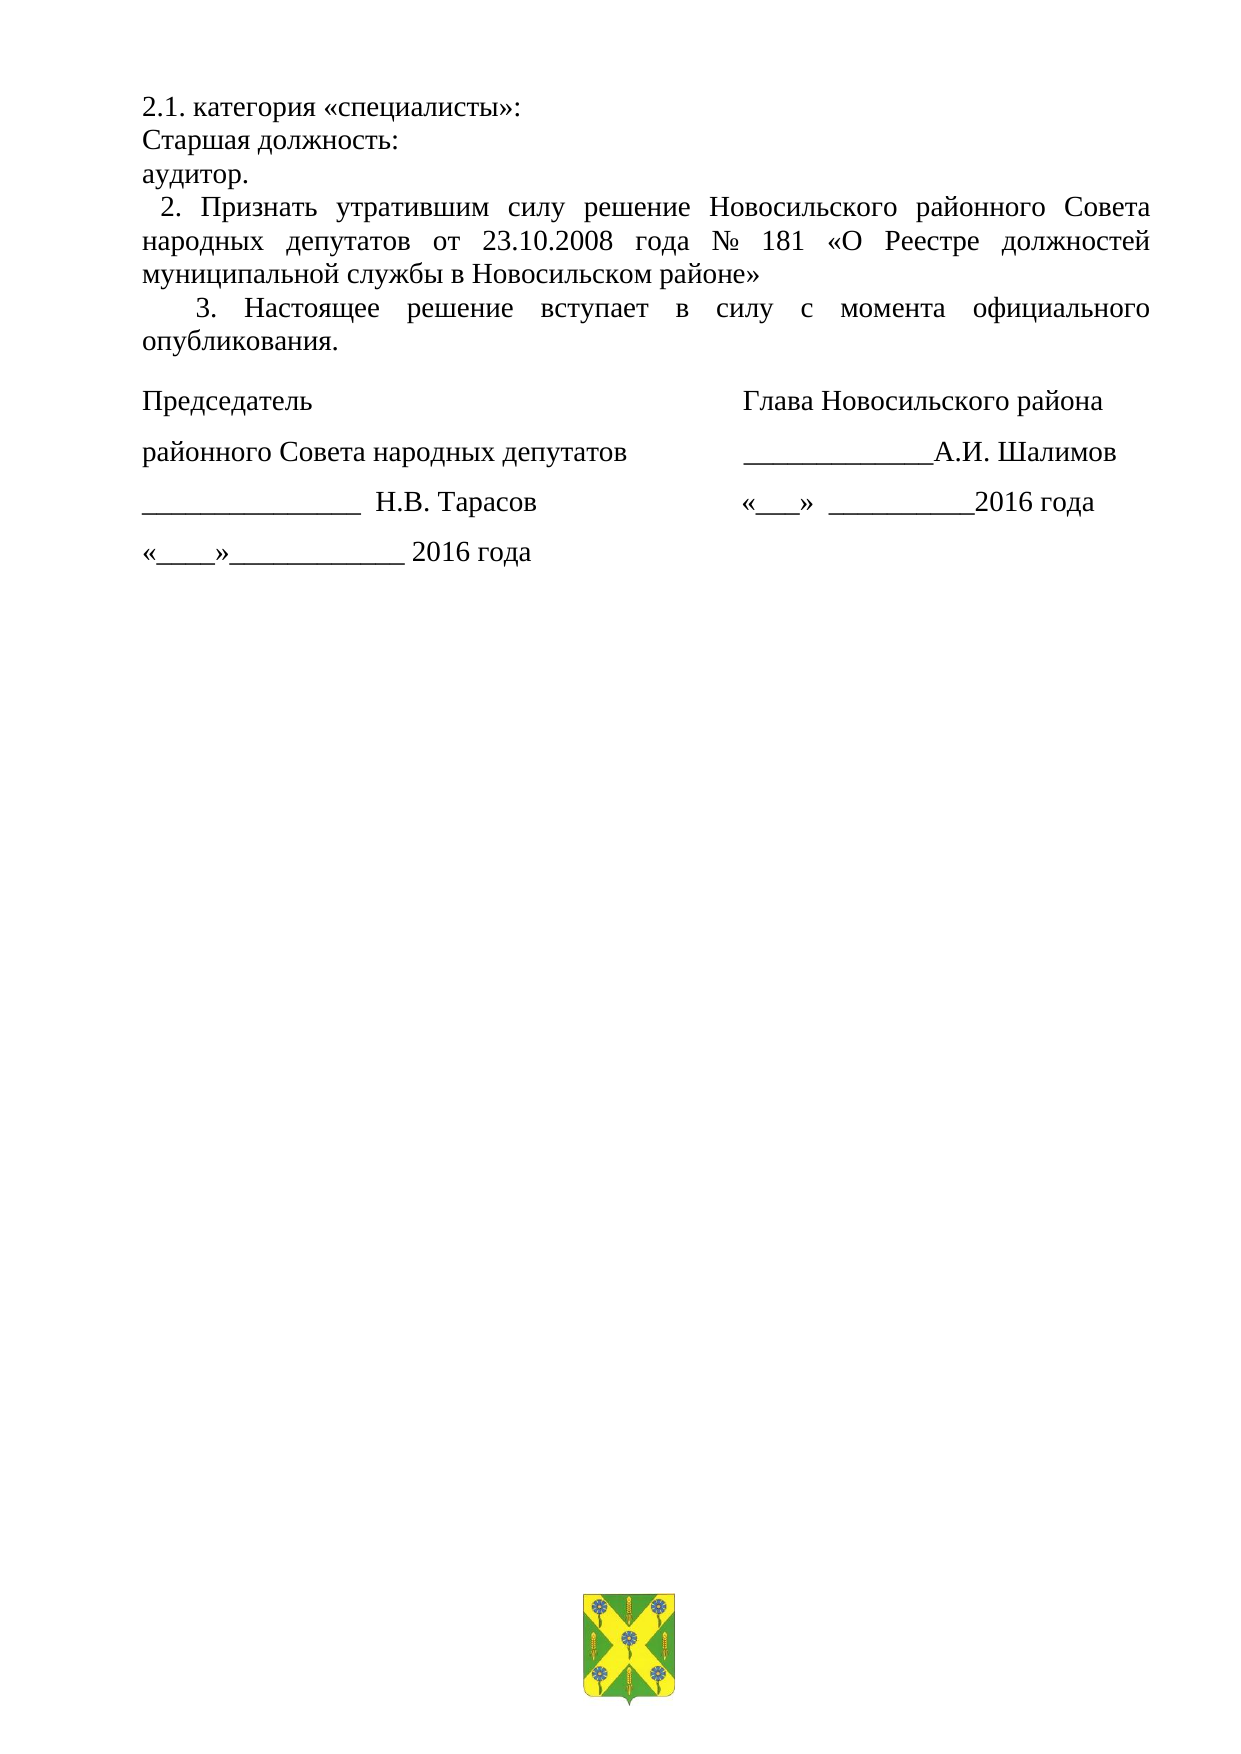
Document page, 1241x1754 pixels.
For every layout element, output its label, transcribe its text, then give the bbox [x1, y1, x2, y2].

text 3. Настоящее решение вступает в силу с момента официального опубликования. [142, 290, 1152, 357]
text Старшая должность: [142, 122, 1152, 156]
text 2. Признать утратившим силу решение Новосильского районного Совета народных депутатов от 23.10.2008 года № 181 «О Реестре должностей муниципальной службы в Новосильском районе» [142, 189, 1152, 290]
text Председатель Глава Новосильского района [142, 383, 1152, 417]
text аудитор. [142, 156, 1152, 189]
text районного Совета народных депутатов _____________А.И. Шалимов _______________ Н.В. Тарасов «___» __________2016 года [142, 434, 1152, 517]
text 2.1. категория «специалисты»: [142, 89, 1152, 122]
picture [582, 1593, 675, 1706]
text «____»____________ 2016 года [142, 534, 1152, 568]
